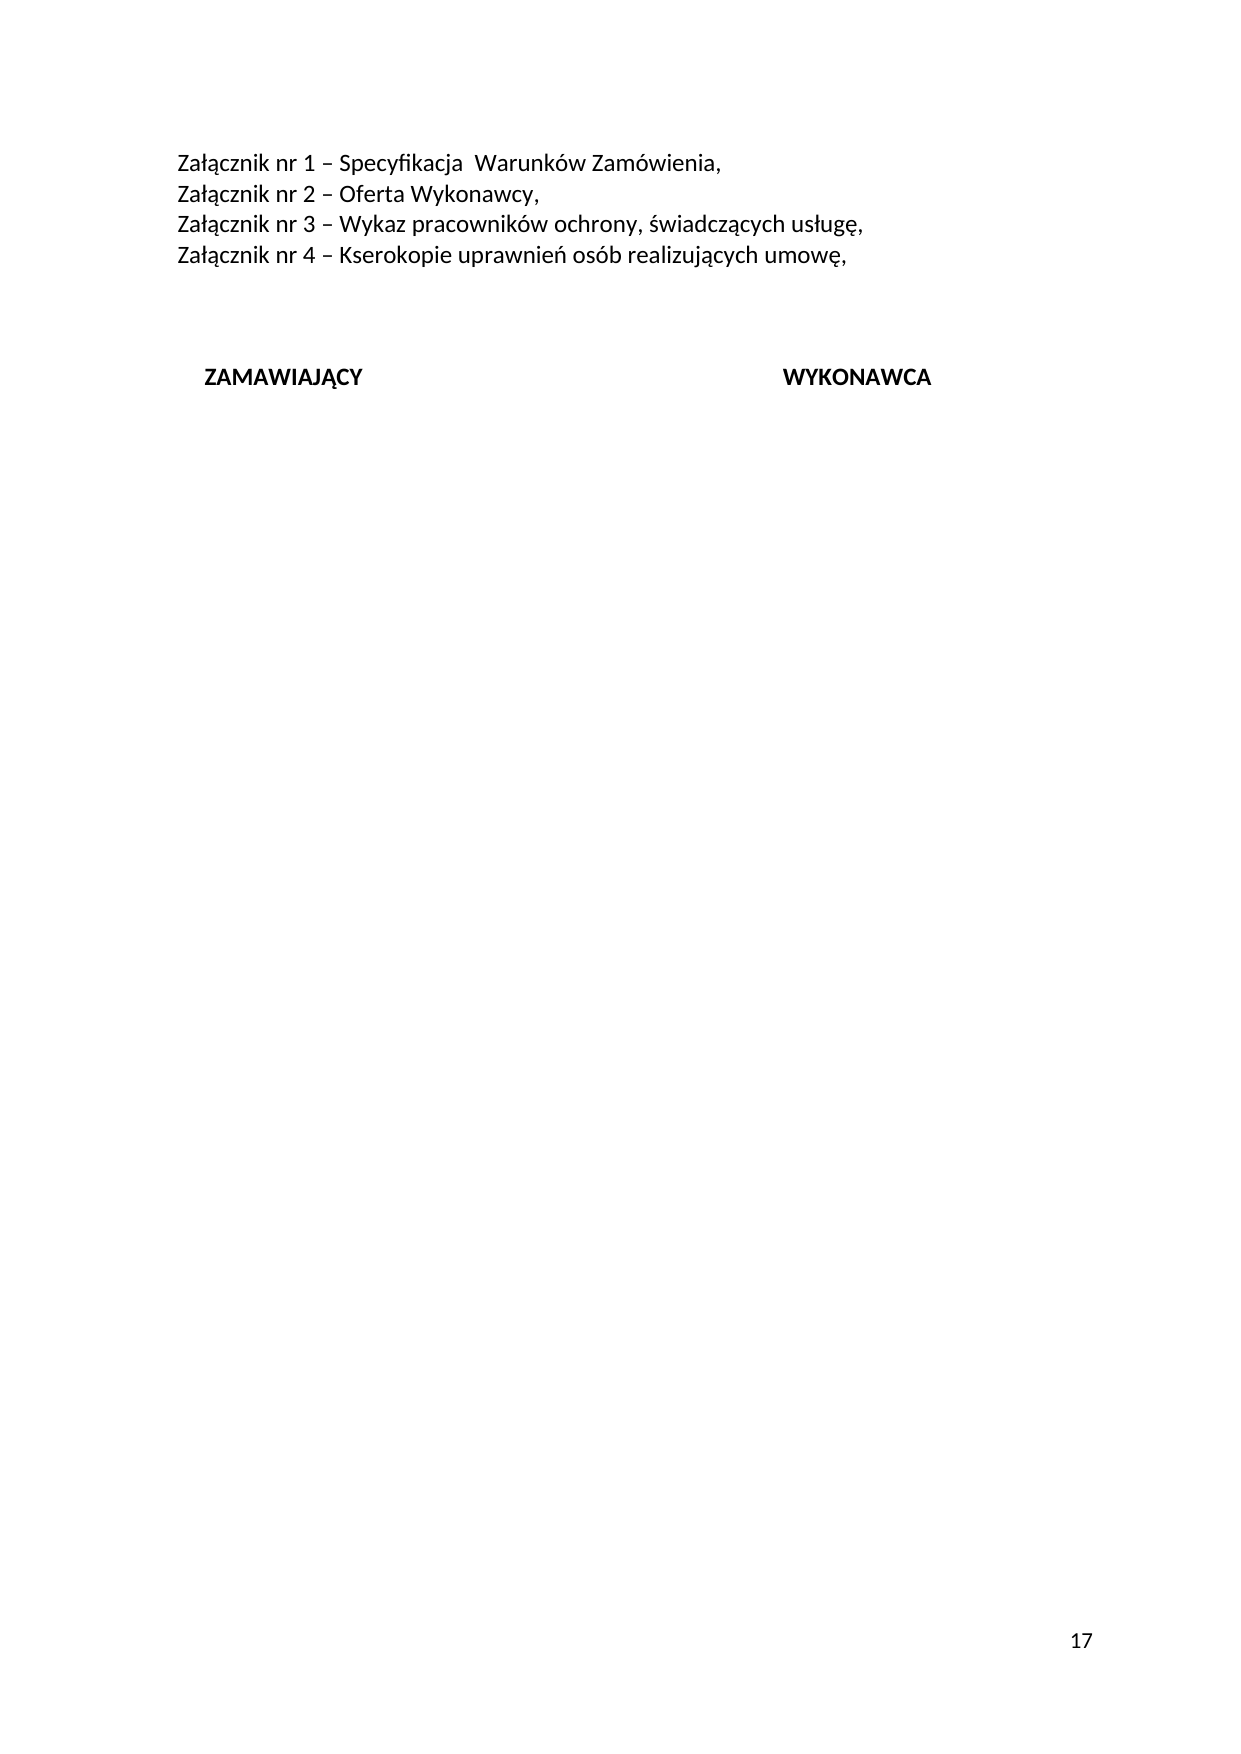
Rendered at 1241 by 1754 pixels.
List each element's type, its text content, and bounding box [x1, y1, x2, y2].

text Załącznik nr 1 – Specyfikacja Warunków Zamówienia, [177, 148, 1093, 178]
text Załącznik nr 2 – Oferta Wykonawcy, [177, 178, 1093, 209]
text Załącznik nr 4 – Kserokopie uprawnień osób realizujących umowę, [177, 239, 1093, 270]
text ZAMAWIAJĄCY WYKONAWCA [148, 361, 1093, 392]
text Załącznik nr 3 – Wykaz pracowników ochrony, świadczących usługę, [177, 209, 1093, 239]
